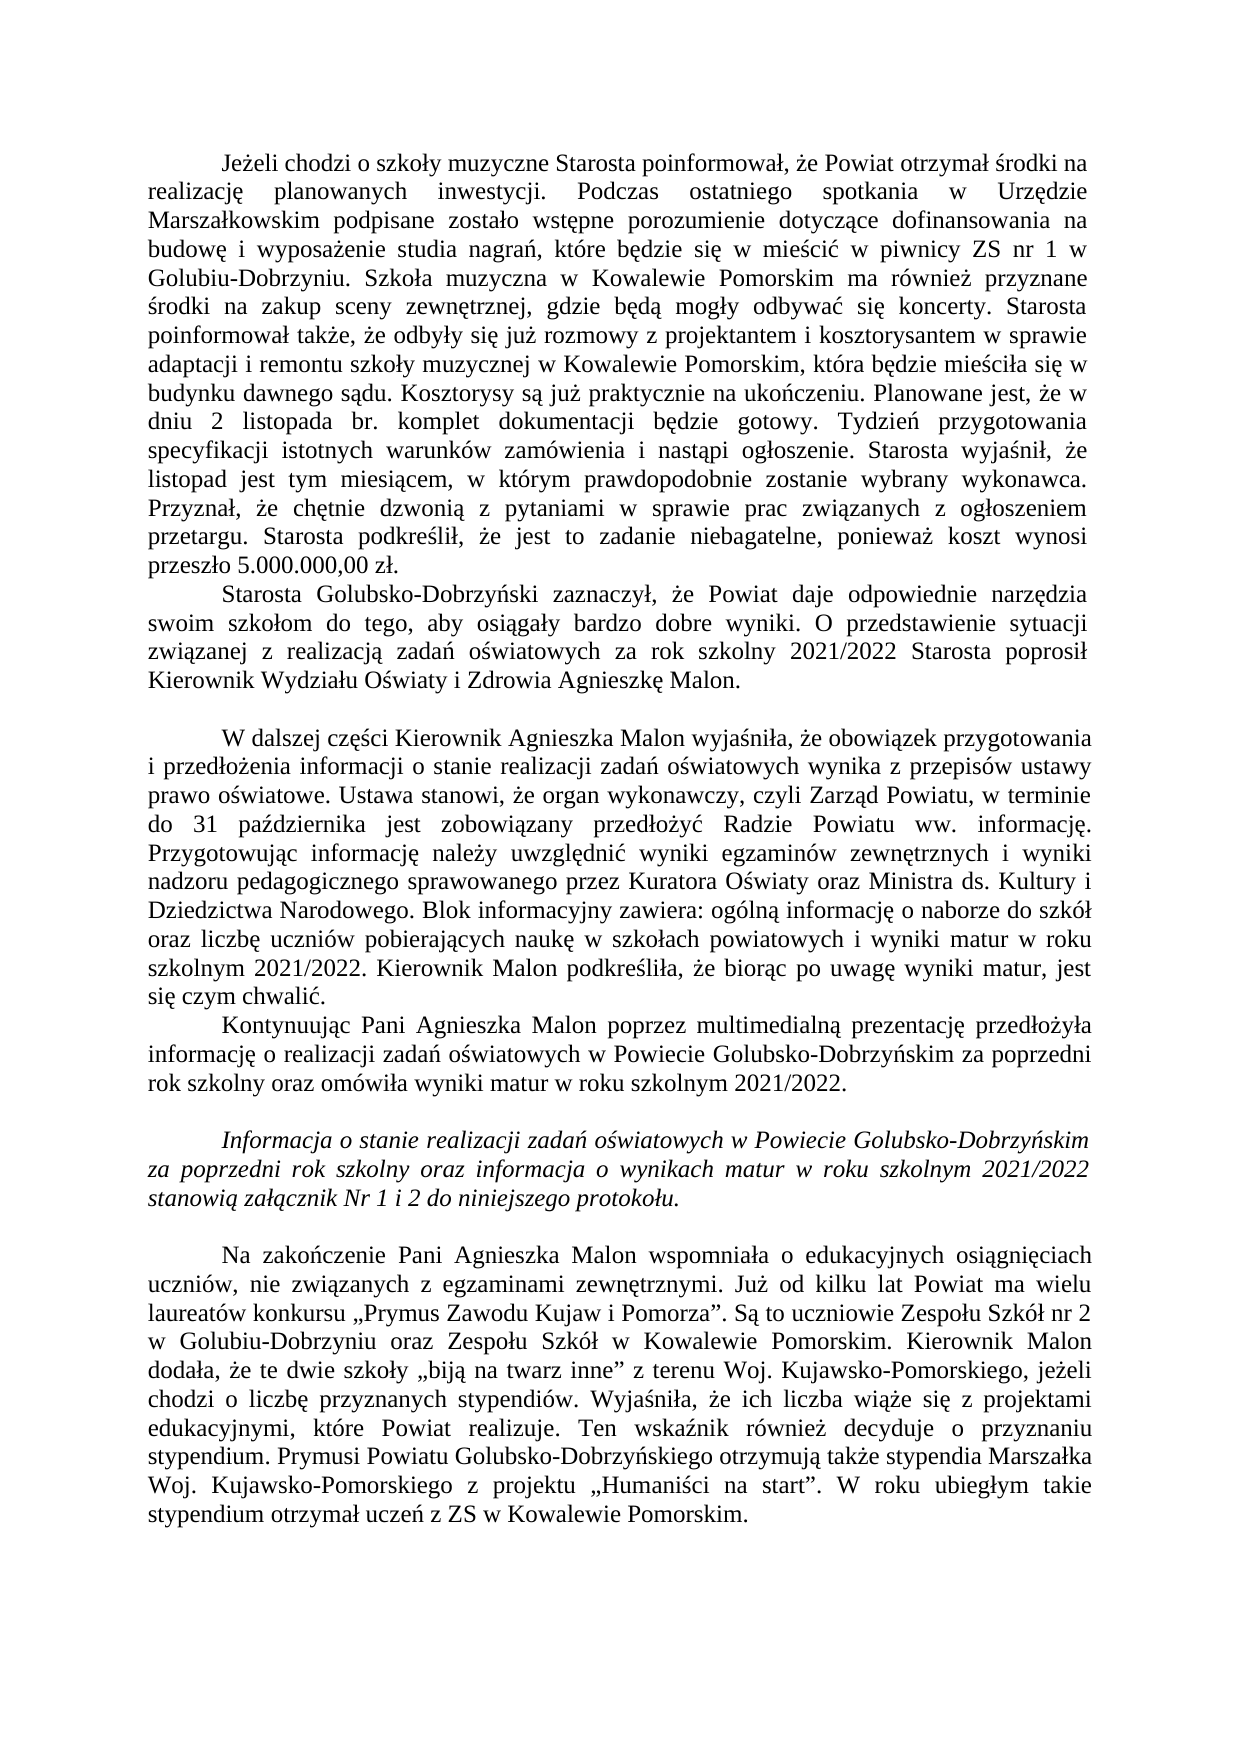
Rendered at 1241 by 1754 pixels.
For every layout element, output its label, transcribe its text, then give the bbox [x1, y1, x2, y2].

text W dalszej części Kierownik Agnieszka Malon wyjaśniła, że obowiązek przygotowania i przedłożenia informacji o stanie realizacji zadań oświatowych wynika z przepisów ustawy prawo oświatowe. Ustawa stanowi, że organ wykonawczy, czyli Zarząd Powiatu, w terminie do 31 października jest zobowiązany przedłożyć Radzie Powiatu ww. informację. Przygotowując informację należy uwzględnić wyniki egzaminów zewnętrznych i wyniki nadzoru pedagogicznego sprawowanego przez Kuratora Oświaty oraz Ministra ds. Kultury i Dziedzictwa Narodowego. Blok informacyjny zawiera: ogólną informację o naborze do szkół oraz liczbę uczniów pobierających naukę w szkołach powiatowych i wyniki matur w roku szkolnym 2021/2022. Kierownik Malon podkreśliła, że biorąc po uwagę wyniki matur, jest się czym chwalić. [148, 723, 1093, 1010]
text Informacja o stanie realizacji zadań oświatowych w Powiecie Golubsko-Dobrzyńskim za poprzedni rok szkolny oraz informacja o wynikach matur w roku szkolnym 2021/2022 stanowią załącznik Nr 1 i 2 do niniejszego protokołu. [148, 1125, 1093, 1211]
text Kontynuując Pani Agnieszka Malon poprzez multimedialną prezentację przedłożyła informację o realizacji zadań oświatowych w Powiecie Golubsko-Dobrzyńskim za poprzedni rok szkolny oraz omówiła wyniki matur w roku szkolnym 2021/2022. [148, 1010, 1093, 1096]
text Starosta Golubsko-Dobrzyński zaznaczył, że Powiat daje odpowiednie narzędzia swoim szkołom do tego, aby osiągały bardzo dobre wyniki. O przedstawienie sytuacji związanej z realizacją zadań oświatowych za rok szkolny 2021/2022 Starosta poprosił Kierownik Wydziału Oświaty i Zdrowia Agnieszkę Malon. [148, 579, 1088, 694]
text Na zakończenie Pani Agnieszka Malon wspomniała o edukacyjnych osiągnięciach uczniów, nie związanych z egzaminami zewnętrznymi. Już od kilku lat Powiat ma wielu laureatów konkursu „Prymus Zawodu Kujaw i Pomorza”. Są to uczniowie Zespołu Szkół nr 2 w Golubiu-Dobrzyniu oraz Zespołu Szkół w Kowalewie Pomorskim. Kierownik Malon dodała, że te dwie szkoły „biją na twarz inne” z terenu Woj. Kujawsko-Pomorskiego, jeżeli chodzi o liczbę przyznanych stypendiów. Wyjaśniła, że ich liczba wiąże się z projektami edukacyjnymi, które Powiat realizuje. Ten wskaźnik również decyduje o przyznaniu stypendium. Prymusi Powiatu Golubsko-Dobrzyńskiego otrzymują także stypendia Marszałka Woj. Kujawsko-Pomorskiego z projektu „Humaniści na start”. W roku ubiegłym takie stypendium otrzymał uczeń z ZS w Kowalewie Pomorskim. [148, 1240, 1093, 1528]
text Jeżeli chodzi o szkoły muzyczne Starosta poinformował, że Powiat otrzymał środki na realizację planowanych inwestycji. Podczas ostatniego spotkania w Urzędzie Marszałkowskim podpisane zostało wstępne porozumienie dotyczące dofinansowania na budowę i wyposażenie studia nagrań, które będzie się w mieścić w piwnicy ZS nr 1 w Golubiu-Dobrzyniu. Szkoła muzyczna w Kowalewie Pomorskim ma również przyznane środki na zakup sceny zewnętrznej, gdzie będą mogły odbywać się koncerty. Starosta poinformował także, że odbyły się już rozmowy z projektantem i kosztorysantem w sprawie adaptacji i remontu szkoły muzycznej w Kowalewie Pomorskim, która będzie mieściła się w budynku dawnego sądu. Kosztorysy są już praktycznie na ukończeniu. Planowane jest, że w dniu 2 listopada br. komplet dokumentacji będzie gotowy. Tydzień przygotowania specyfikacji istotnych warunków zamówienia i nastąpi ogłoszenie. Starosta wyjaśnił, że listopad jest tym miesiącem, w którym prawdopodobnie zostanie wybrany wykonawca. Przyznał, że chętnie dzwonią z pytaniami w sprawie prac związanych z ogłoszeniem przetargu. Starosta podkreślił, że jest to zadanie niebagatelne, ponieważ koszt wynosi przeszło 5.000.000,00 zł. [148, 148, 1088, 579]
